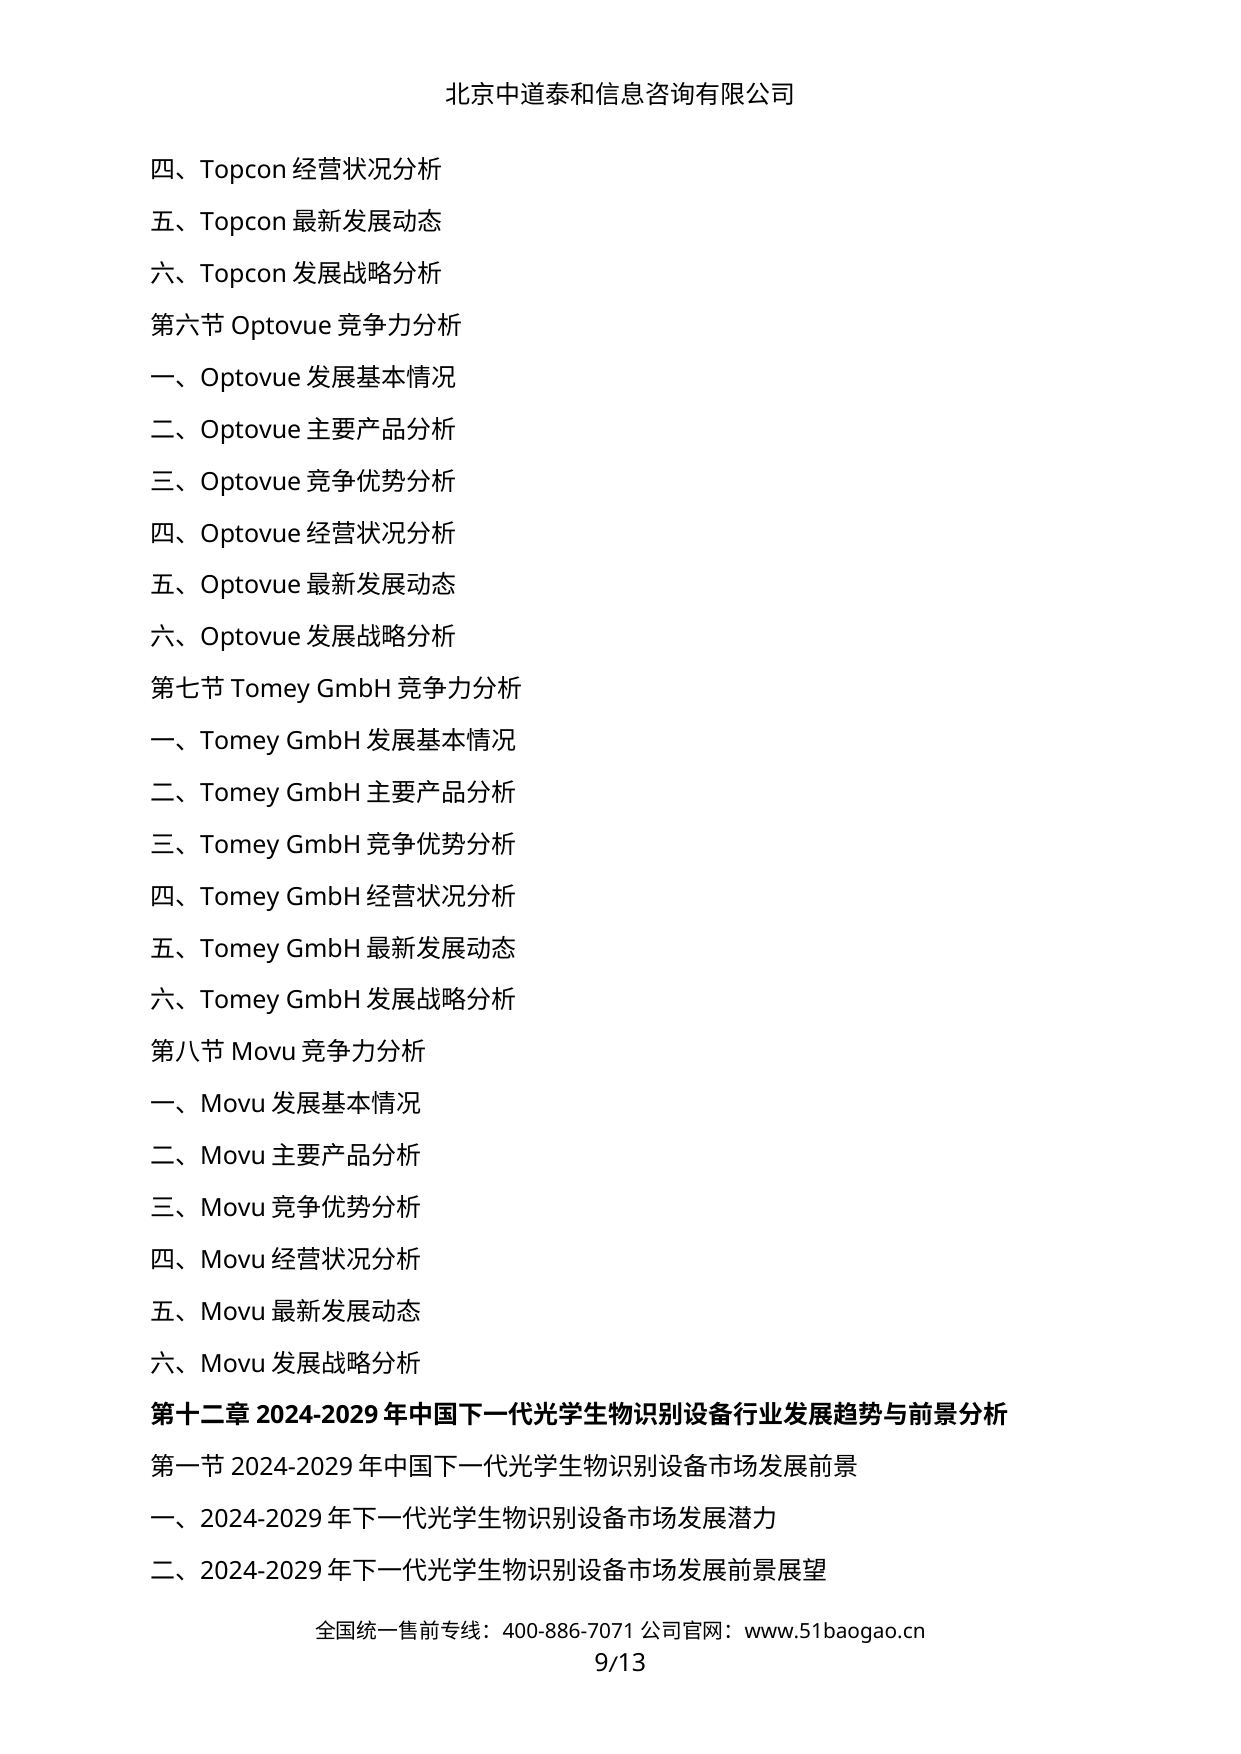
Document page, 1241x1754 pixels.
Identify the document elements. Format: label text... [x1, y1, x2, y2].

text 二、Optovue主要产品分析 [150, 409, 1090, 446]
text 二、Tomey GmbH主要产品分析 [150, 772, 1090, 809]
text 二、Movu主要产品分析 [150, 1136, 1090, 1172]
text 四、Optovue经营状况分析 [150, 513, 1090, 549]
text 第十二章 2024-2029年中国下一代光学生物识别设备行业发展趋势与前景分析 [150, 1395, 1090, 1431]
text 四、Tomey GmbH经营状况分析 [150, 876, 1090, 912]
text 二、2024-2029年下一代光学生物识别设备市场发展前景展望 [150, 1551, 1090, 1587]
text 三、Movu竞争优势分析 [150, 1187, 1090, 1224]
text 六、Optovue发展战略分析 [150, 617, 1090, 653]
text 四、Movu经营状况分析 [150, 1239, 1090, 1276]
text 第七节 Tomey GmbH竞争力分析 [150, 669, 1090, 705]
text 五、Movu最新发展动态 [150, 1291, 1090, 1327]
text 第八节 Movu竞争力分析 [150, 1032, 1090, 1068]
text 一、Optovue发展基本情况 [150, 357, 1090, 394]
text 第六节 Optovue竞争力分析 [150, 306, 1090, 342]
text 一、2024-2029年下一代光学生物识别设备市场发展潜力 [150, 1499, 1090, 1535]
text 五、Optovue最新发展动态 [150, 565, 1090, 601]
text 四、Topcon经营状况分析 [150, 150, 1090, 186]
text 六、Topcon发展战略分析 [150, 254, 1090, 290]
text 六、Tomey GmbH发展战略分析 [150, 980, 1090, 1016]
text 一、Tomey GmbH发展基本情况 [150, 721, 1090, 757]
text 三、Tomey GmbH竞争优势分析 [150, 824, 1090, 861]
text 第一节 2024-2029年中国下一代光学生物识别设备市场发展前景 [150, 1447, 1090, 1483]
text 一、Movu发展基本情况 [150, 1084, 1090, 1120]
text 五、Tomey GmbH最新发展动态 [150, 928, 1090, 964]
text 三、Optovue竞争优势分析 [150, 461, 1090, 497]
text 五、Topcon最新发展动态 [150, 202, 1090, 238]
text 六、Movu发展战略分析 [150, 1343, 1090, 1379]
